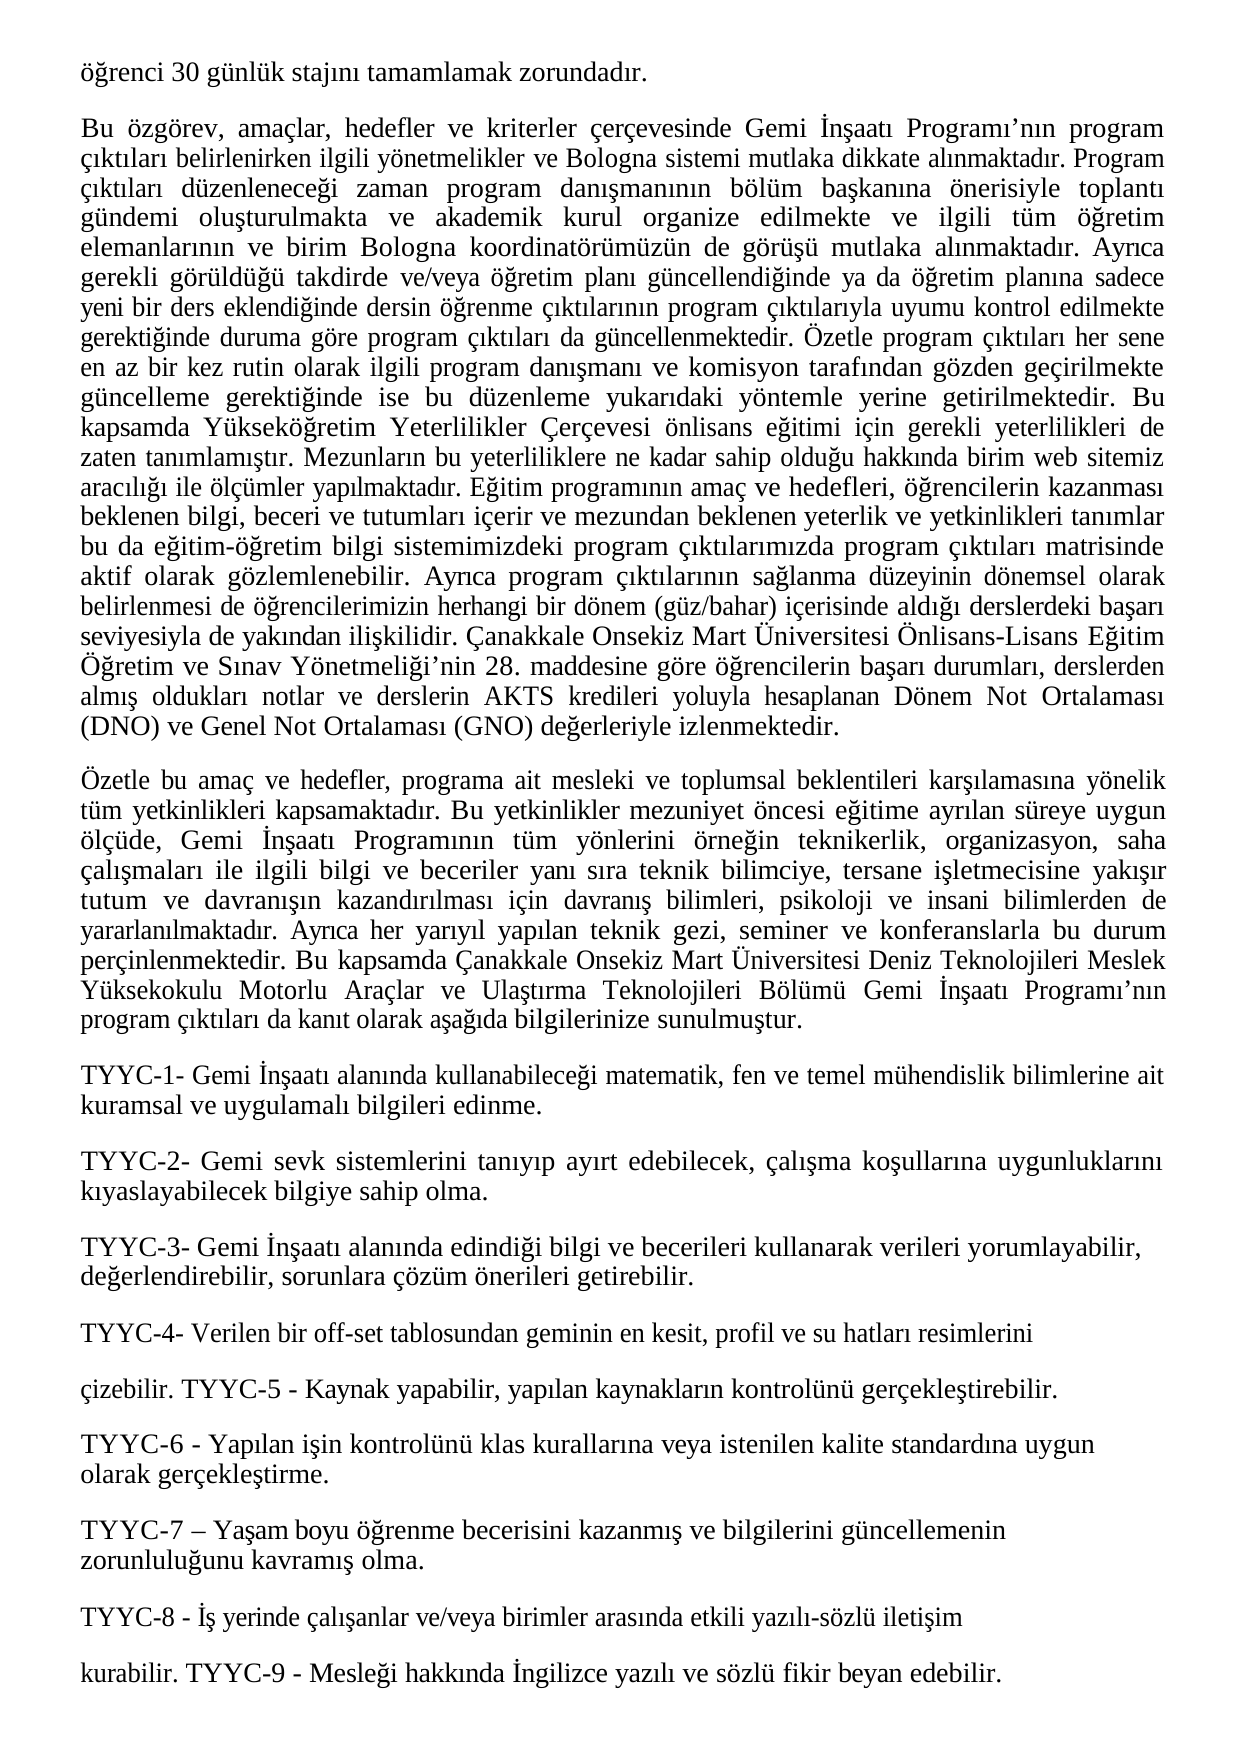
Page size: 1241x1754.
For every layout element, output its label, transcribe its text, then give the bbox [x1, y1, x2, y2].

text Bu özgörev, amaçlar, hedefler ve kriterler çerçevesinde Gemi İnşaatı Programı’nın program çıktıları belirlenirken ilgili yönetmelikler ve Bologna sistemi mutlaka dikkate alınmaktadır. Program çıktıları düzenleneceği zaman program danışmanının bölüm başkanına önerisiyle toplantı gündemi oluşturulmakta ve akademik kurul organize edilmekte ve ilgili tüm öğretim elemanlarının ve birim Bologna koordinatörümüzün de görüşü mutlaka alınmaktadır. Ayrıca gerekli görüldüğü takdirde ve/veya öğretim planı güncellendiğinde ya da öğretim planına sadece yeni bir ders eklendiğinde dersin öğrenme çıktılarının program çıktılarıyla uyumu kontrol edilmekte gerektiğinde duruma göre program çıktıları da güncellenmektedir. Özetle program çıktıları her sene en az bir kez rutin olarak ilgili program danışmanı ve komisyon tarafından gözden geçirilmekte güncelleme gerektiğinde ise bu düzenleme yukarıdaki yöntemle yerine getirilmektedir. Bu kapsamda Yükseköğretim Yeterlilikler Çerçevesi önlisans eğitimi için gerekli yeterlilikleri de zaten tanımlamıştır. Mezunların bu yeterliliklere ne kadar sahip olduğu hakkında birim web sitemiz aracılığı ile ölçümler yapılmaktadır. Eğitim programının amaç ve hedefleri, öğrencilerin kazanması beklenen bilgi, beceri ve tutumları içerir ve mezundan beklenen yeterlik ve yetkinlikleri tanımlar bu da eğitim-öğretim bilgi sistemimizdeki program çıktılarımızda program çıktıları matrisinde aktif olarak gözlemlenebilir. Ayrıca program çıktılarının sağlanma düzeyinin dönemsel olarak belirlenmesi de öğrencilerimizin herhangi bir dönem (güz/bahar) içerisinde aldığı derslerdeki başarı seviyesiyla de yakından ilişkilidir. Çanakkale Onsekiz Mart Üniversitesi Önlisans-Lisans Eğitim Öğretim ve Sınav Yönetmeliği’nin 28. maddesine göre öğrencilerin başarı durumları, derslerden almış oldukları notlar ve derslerin AKTS kredileri yoluyla hesaplanan Dönem Not Ortalaması (DNO) ve Genel Not Ortalaması (GNO) değerleriyle izlenmektedir. [80, 113, 1165, 741]
text TYYC-3- Gemi İnşaatı alanında edindiği bilgi ve becerileri kullanarak verileri yorumlayabilir, değerlendirebilir, sorunlara çözüm önerileri getirebilir. [80, 1232, 1167, 1292]
text TYYC-1- Gemi İnşaatı alanında kullanabileceği matematik, fen ve temel mühendislik bilimlerine ait kuramsal ve uygulamalı bilgileri edinme. [80, 1061, 1166, 1120]
text Özetle bu amaç ve hedefler, programa ait mesleki ve toplumsal beklentileri karşılamasına yönelik tüm yetkinlikleri kapsamaktadır. Bu yetkinlikler mezuniyet öncesi eğitime ayrılan süreye uygun ölçüde, Gemi İnşaatı Programının tüm yönlerini örneğin teknikerlik, organizasyon, saha çalışmaları ile ilgili bilgi ve beceriler yanı sıra teknik bilimciye, tersane işletmecisine yakışır tutum ve davranışın kazandırılması için davranış bilimleri, psikoloji ve insani bilimlerden de yararlanılmaktadır. Ayrıca her yarıyıl yapılan teknik gezi, seminer ve konferanslarla bu durum perçinlenmektedir. Bu kapsamda Çanakkale Onsekiz Mart Üniversitesi Deniz Teknolojileri Meslek Yüksekokulu Motorlu Araçlar ve Ulaştırma Teknolojileri Bölümü Gemi İnşaatı Programı’nın program çıktıları da kanıt olarak aşağıda bilgilerinize sunulmuştur. [80, 766, 1167, 1035]
text öğrenci 30 günlük stajını tamamlamak zorundadır. [80, 55, 1194, 88]
text TYYC-8 - İş yerinde çalışanlar ve/veya birimler arasında etkili yazılı-sözlü iletişim kurabilir. TYYC-9 - Mesleği hakkında İngilizce yazılı ve sözlü fikir beyan edebilir. [80, 1600, 1039, 1688]
text TYYC-7 – Yaşam boyu öğrenme becerisini kazanmış ve bilgilerini güncellemenin zorunluluğunu kavramış olma. [80, 1516, 1161, 1576]
text TYYC-4- Verilen bir off-set tablosundan geminin en kesit, profil ve su hatları resimlerini çizebilir. TYYC-5 - Kaynak yapabilir, yapılan kaynakların kontrolünü gerçekleştirebilir. [80, 1316, 1103, 1404]
text TYYC-6 - Yapılan işin kontrolünü klas kurallarına veya istenilen kalite standardına uygun olarak gerçekleştirme. [80, 1430, 1167, 1490]
text TYYC-2- Gemi sevk sistemlerini tanıyıp ayırt edebilecek, çalışma koşullarına uygunluklarını kıyaslayabilecek bilgiye sahip olma. [80, 1146, 1165, 1206]
